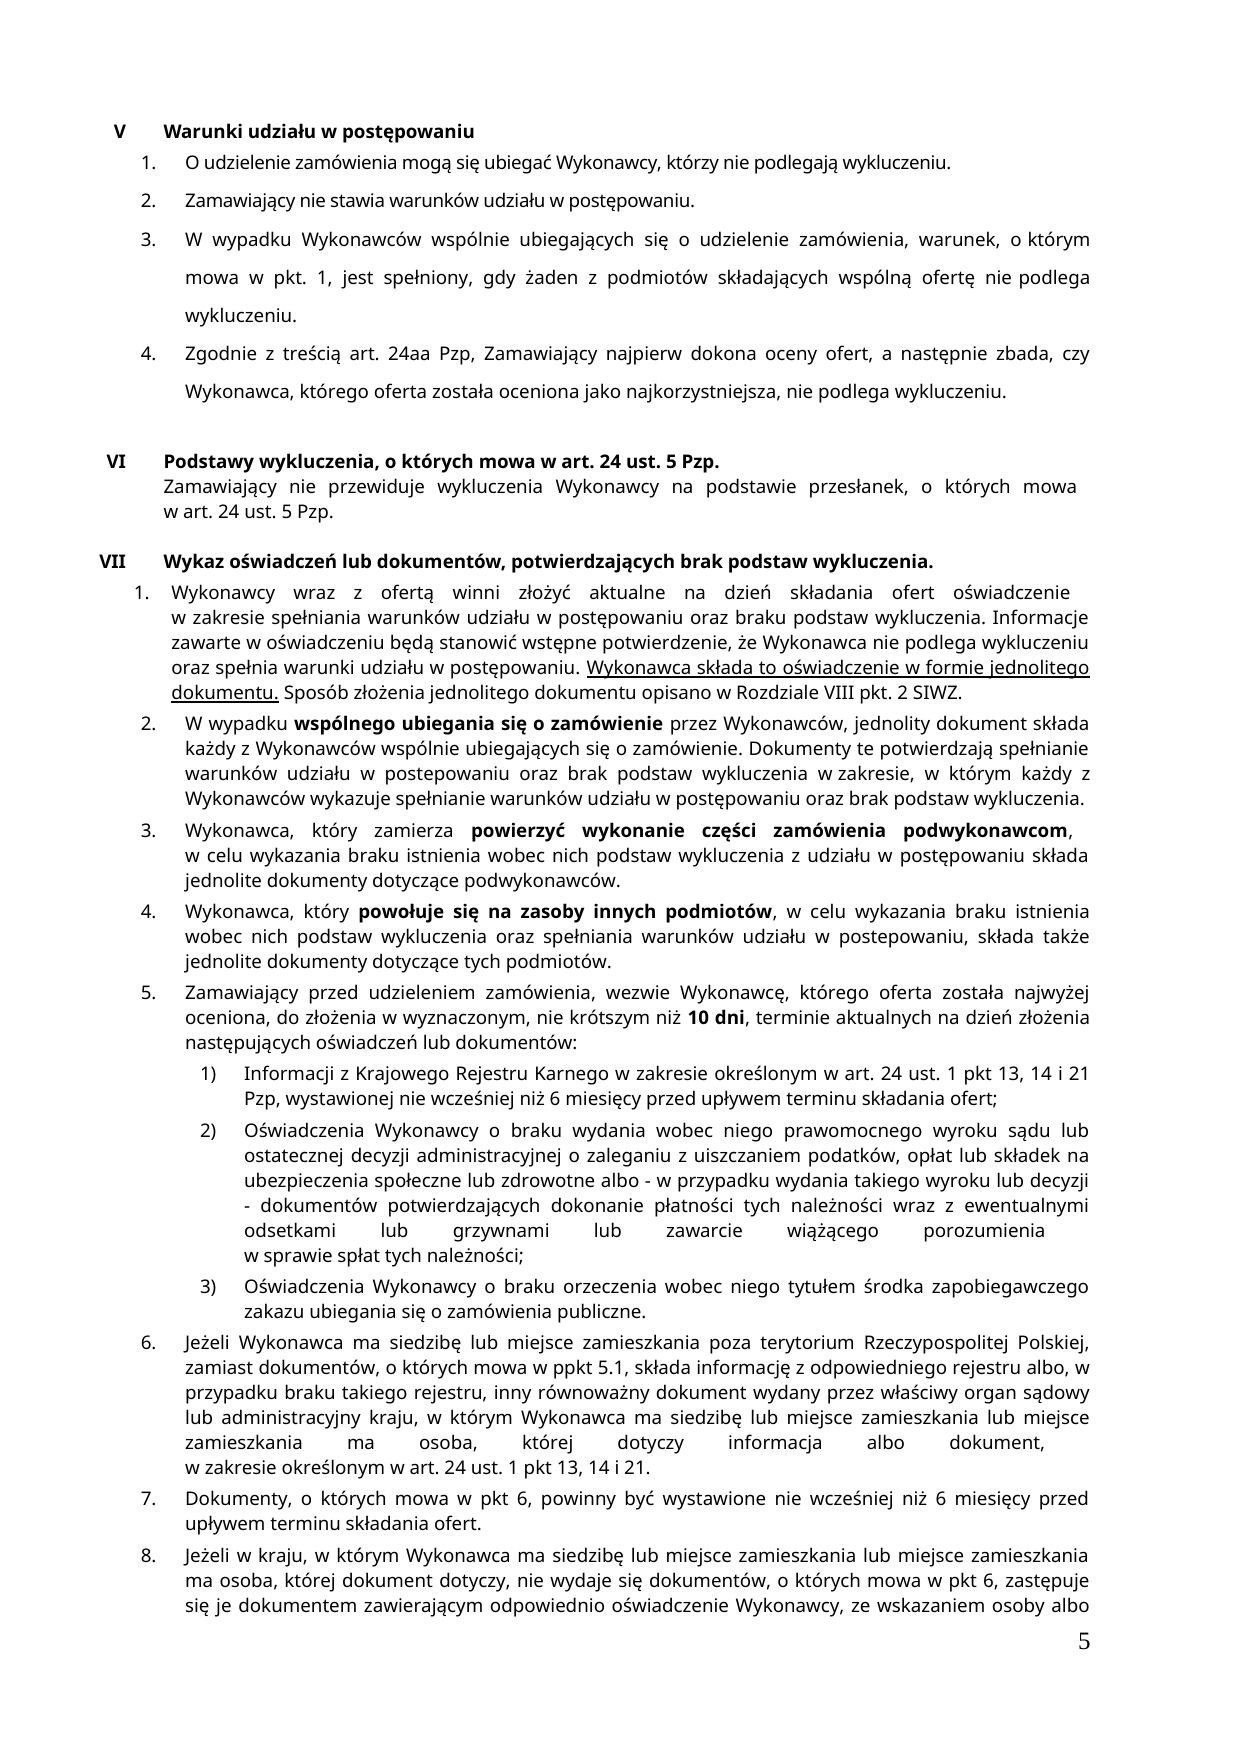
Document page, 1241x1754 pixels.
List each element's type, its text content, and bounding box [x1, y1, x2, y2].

subtitle Podstawy wykluczenia, o których mowa w art. 24 ust. 5 Pzp. [126, 448, 1090, 473]
list Dokumenty, o których mowa w pkt 6, powinny być wystawione nie wcześniej niż 6 miesięcy przed upływem terminu składania ofert. [141, 1486, 1090, 1536]
subtitle Warunki udziału w postępowaniu [126, 118, 1090, 143]
list Informacji z Krajowego Rejestru Karnego w zakresie określonym w art. 24 ust. 1 pkt 13, 14 i 21 Pzp, wystawionej nie wcześniej niż 6 miesięcy przed upływem terminu składania ofert; [200, 1061, 1090, 1111]
list Zgodnie z treścią art. 24aa Pzp, Zamawiający najpierw dokona oceny ofert, a następnie zbada, czy Wykonawca, którego oferta została oceniona jako najkorzystniejsza, nie podlega wykluczeniu. [141, 341, 1090, 404]
list O udzielenie zamówienia mogą się ubiegać Wykonawcy, którzy nie podlegają wykluczeniu. [141, 149, 1090, 175]
list Oświadczenia Wykonawcy o braku wydania wobec niego prawomocnego wyroku sądu lub ostatecznej decyzji administracyjnej o zaleganiu z uiszczaniem podatków, opłat lub składek na ubezpieczenia społeczne lub zdrowotne albo - w przypadku wydania takiego wyroku lub decyzji - dokumentów potwierdzających dokonanie płatności tych należności wraz z ewentualnymi odsetkami lub grzywnami lub zawarcie wiążącego porozumienia w sprawie spłat tych należności; [200, 1117, 1090, 1267]
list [141, 1542, 1090, 1617]
list Wykonawcy wraz z ofertą winni złożyć aktualne na dzień składania ofert oświadczenie w zakresie spełniania warunków udziału w postępowaniu oraz braku podstaw wykluczenia. Informacje zawarte w oświadczeniu będą stanowić wstępne potwierdzenie, że Wykonawca nie podlega wykluczeniu oraz spełnia warunki udziału w postępowaniu. Wykonawca składa to oświadczenie w formie jednolitego dokumentu. Sposób złożenia jednolitego dokumentu opisano w Rozdziale VIII pkt. 2 SIWZ. [134, 579, 1090, 704]
list Zamawiający przed udzieleniem zamówienia, wezwie Wykonawcę, którego oferta została najwyżej oceniona, do złożenia w wyznaczonym, nie krótszym niż 10 dni, terminie aktualnych na dzień złożenia następujących oświadczeń lub dokumentów: [141, 979, 1090, 1054]
subtitle Wykaz oświadczeń lub dokumentów, potwierdzających brak podstaw wykluczenia. [126, 548, 1090, 573]
list Jeżeli Wykonawca ma siedzibę lub miejsce zamieszkania poza terytorium Rzeczypospolitej Polskiej, zamiast dokumentów, o których mowa w ppkt 5.1, składa informację z odpowiedniego rejestru albo, w przypadku braku takiego rejestru, inny równoważny dokument wydany przez właściwy organ sądowy lub administracyjny kraju, w którym Wykonawca ma siedzibę lub miejsce zamieszkania lub miejsce zamieszkania ma osoba, której dotyczy informacja albo dokument, w zakresie określonym w art. 24 ust. 1 pkt 13, 14 i 21. [141, 1329, 1090, 1479]
list Oświadczenia Wykonawcy o braku orzeczenia wobec niego tytułem środka zapobiegawczego zakazu ubiegania się o zamówienia publiczne. [200, 1273, 1090, 1323]
list Wykonawca, który zamierza powierzyć wykonanie części zamówienia podwykonawcom, w celu wykazania braku istnienia wobec nich podstaw wykluczenia z udziału w postępowaniu składa jednolite dokumenty dotyczące podwykonawców. [141, 817, 1090, 892]
list W wypadku wspólnego ubiegania się o zamówienie przez Wykonawców, jednolity dokument składa każdy z Wykonawców wspólnie ubiegających się o zamówienie. Dokumenty te potwierdzają spełnianie warunków udziału w postepowaniu oraz brak podstaw wykluczenia w zakresie, w którym każdy z Wykonawców wykazuje spełnianie warunków udziału w postępowaniu oraz brak podstaw wykluczenia. [141, 711, 1090, 811]
list Wykonawca, który powołuje się na zasoby innych podmiotów, w celu wykazania braku istnienia wobec nich podstaw wykluczenia oraz spełniania warunków udziału w postepowaniu, składa także jednolite dokumenty dotyczące tych podmiotów. [141, 898, 1090, 973]
list W wypadku Wykonawców wspólnie ubiegających się o udzielenie zamówienia, warunek, o którym mowa w pkt. 1, jest spełniony, gdy żaden z podmiotów składających wspólną ofertę nie podlega wykluczeniu. [141, 226, 1090, 328]
text Zamawiający nie przewiduje wykluczenia Wykonawcy na podstawie przesłanek, o których mowa w art. 24 ust. 5 Pzp. [163, 473, 1090, 523]
list Zamawiający nie stawia warunków udziału w postępowaniu. [141, 188, 1090, 213]
